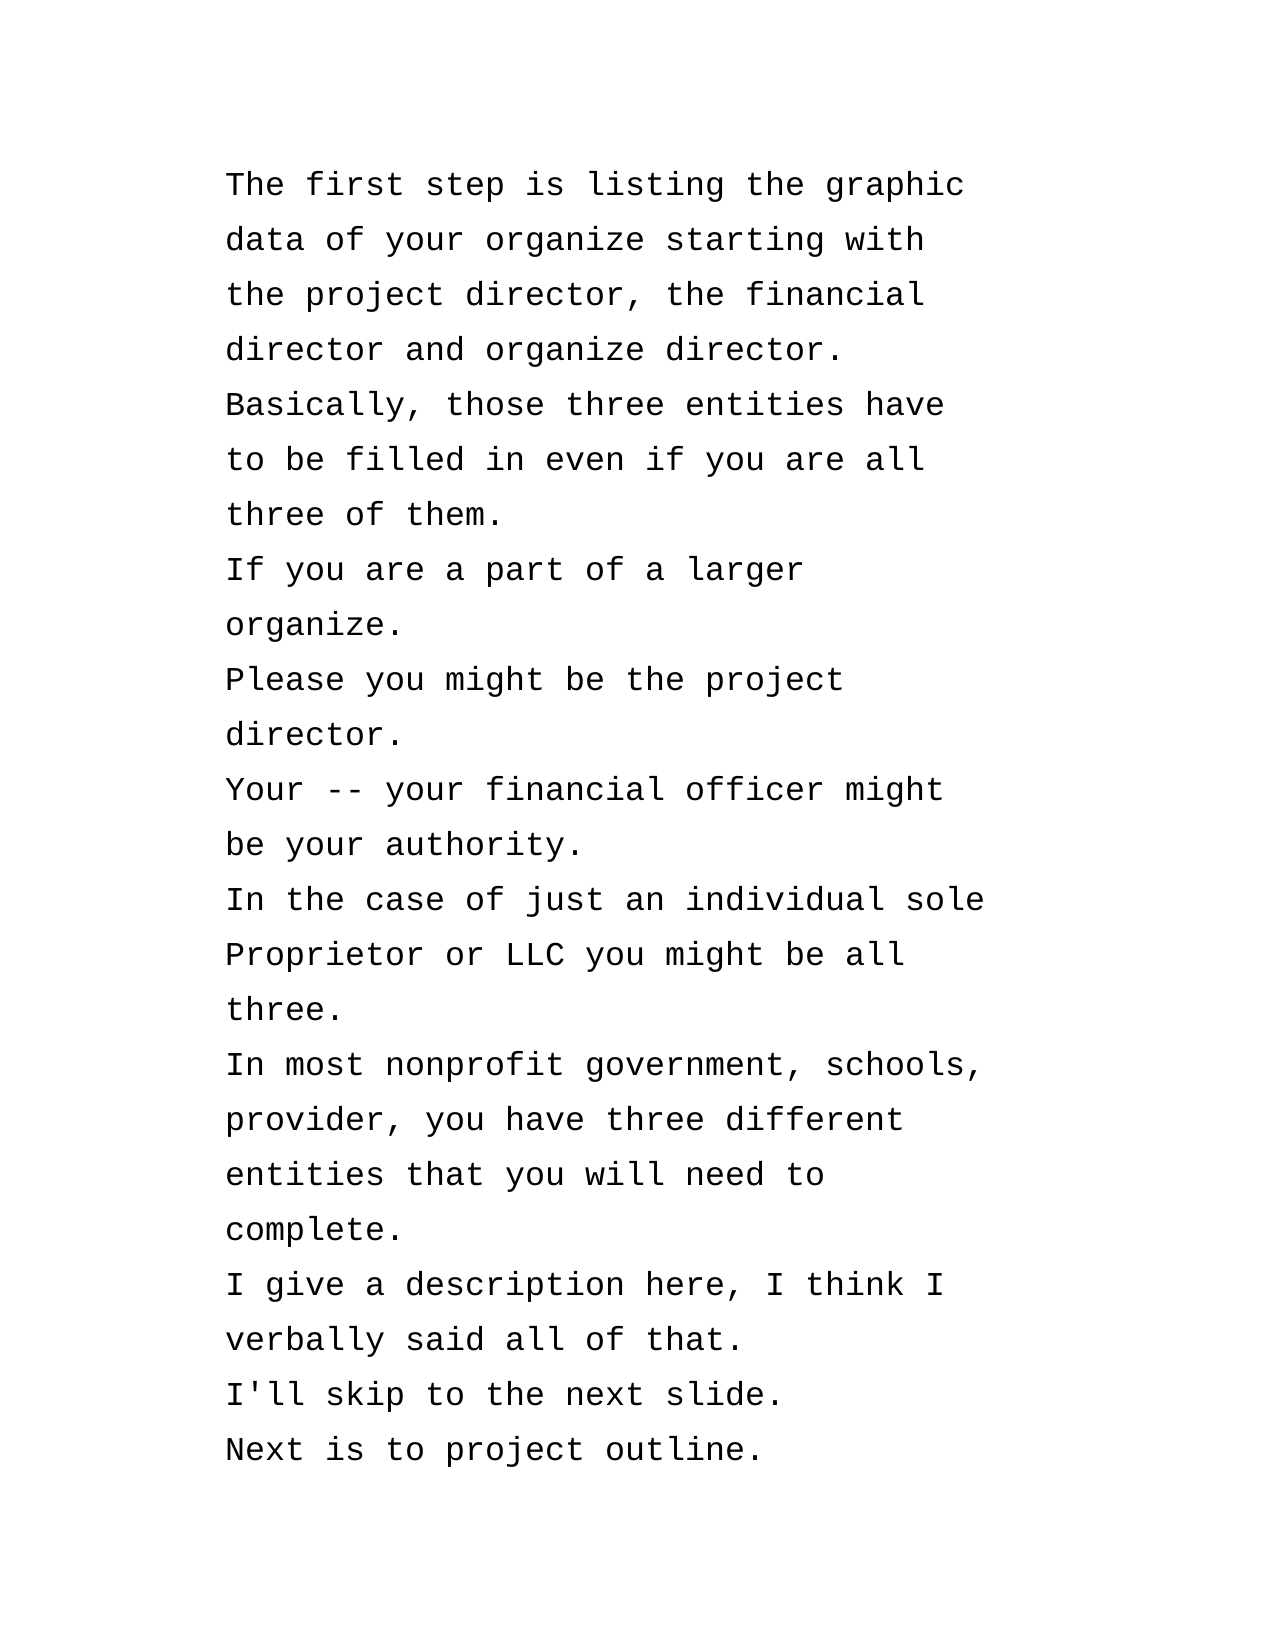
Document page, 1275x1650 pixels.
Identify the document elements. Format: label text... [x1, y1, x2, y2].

text In the case of just an individual sole Proprietor or LLC you might be all three. [225, 865, 1005, 1030]
text Your -- your financial officer might be your authority. [225, 755, 1005, 865]
text Next is to project outline. [225, 1415, 1005, 1470]
text I give a description here, I think I verbally said all of that. [225, 1250, 1005, 1360]
text I'll skip to the next slide. [225, 1360, 1005, 1415]
text Basically, those three entities have to be filled in even if you are all three of them. [225, 370, 1005, 535]
text Please you might be the project director. [225, 645, 1005, 755]
text If you are a part of a larger organize. [225, 535, 1005, 645]
text In most nonprofit government, schools, provider, you have three different entities that you will need to complete. [225, 1030, 1005, 1250]
text The first step is listing the graphic data of your organize starting with the project director, the financial director and organize director. [225, 150, 1005, 370]
